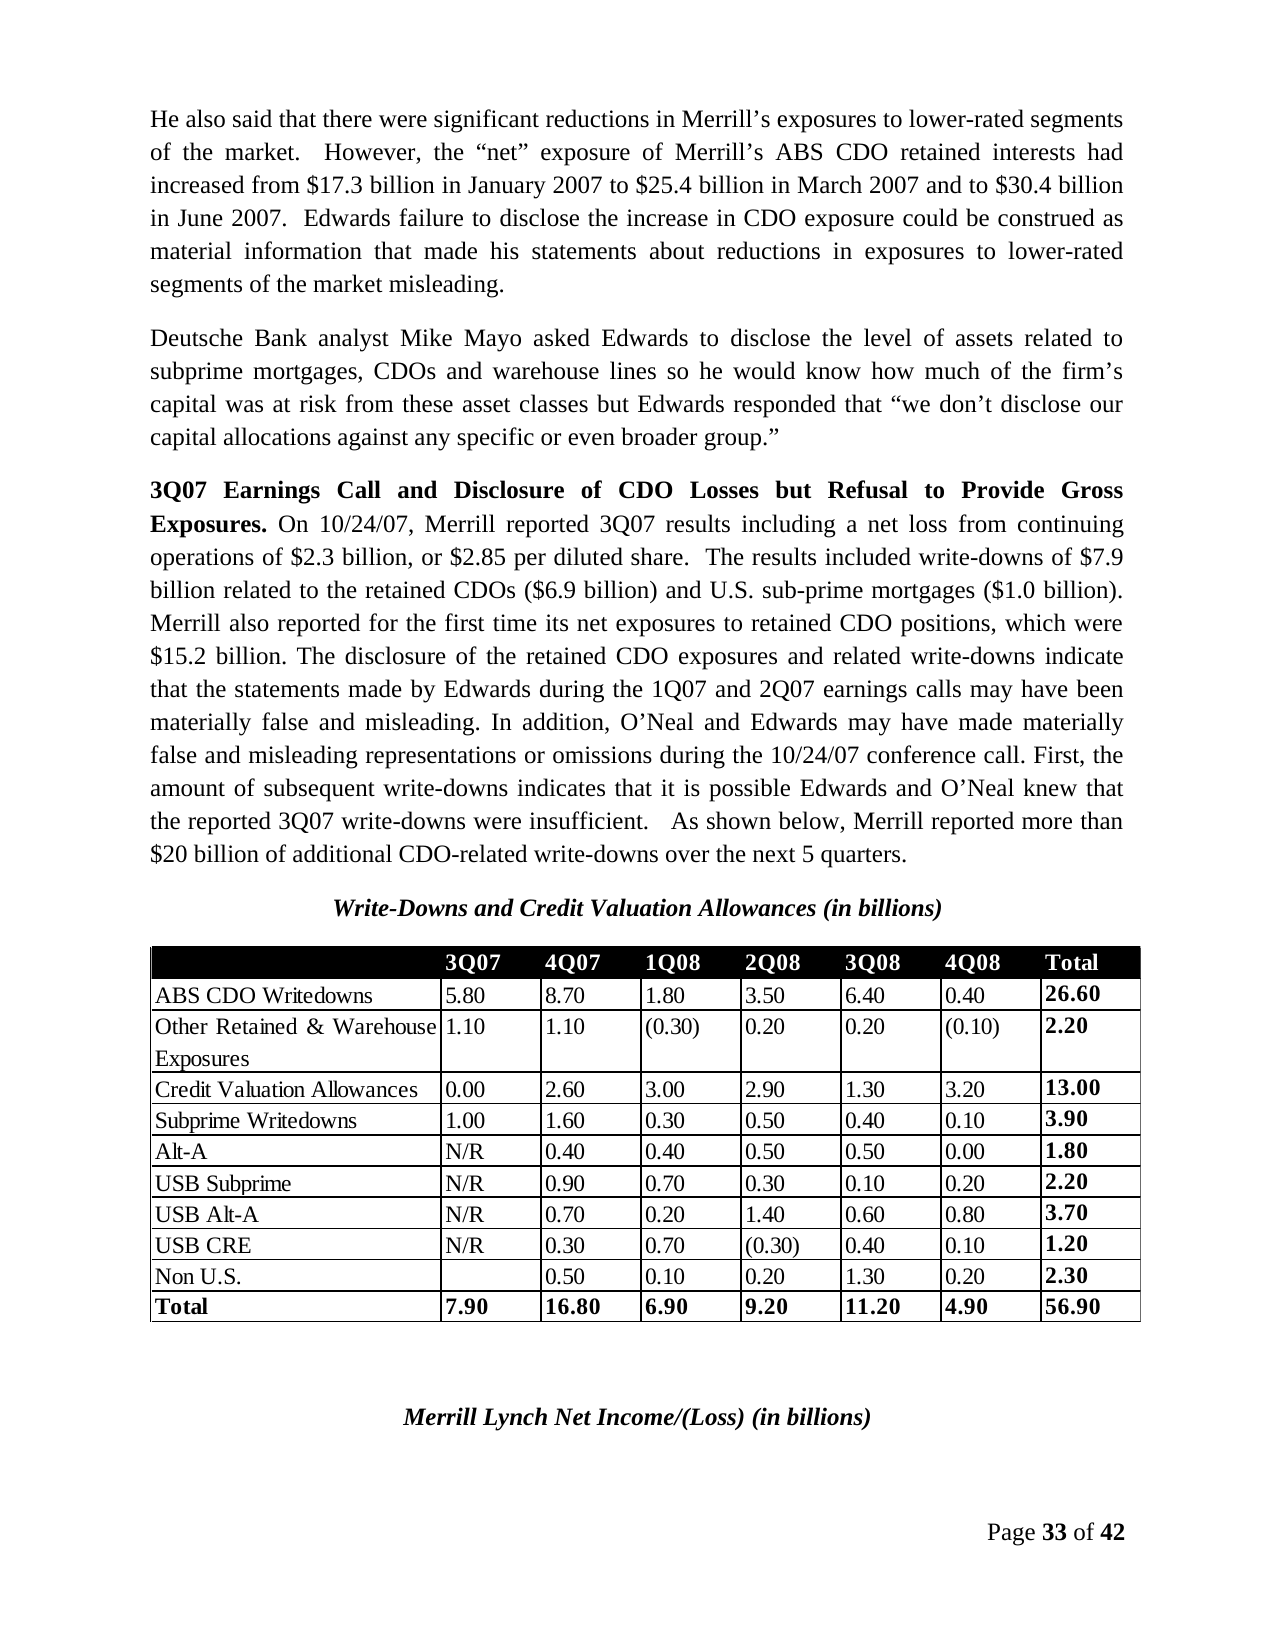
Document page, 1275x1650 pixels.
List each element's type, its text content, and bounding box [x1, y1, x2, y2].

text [150, 104, 1125, 298]
text 3Q07 Earnings Call and Disclosure of CDO Losses but Refusal to Provide Gross Exposures. On 10/24/07, Merrill reported 3Q07 results including a net loss from continuing operations of $2.3 billion, or $2.85 per diluted share. The results included write-downs of $7.9 billion related to the retained CDOs ($6.9 billion) and U.S. sub-prime mortgages ($1.0 billion). Merrill also reported for the first time its net exposures to retained CDO positions, which were $15.2 billion. The disclosure of the retained CDO exposures and related write-downs indicate that the statements made by Edwards during the 1Q07 and 2Q07 earnings calls may have been materially false and misleading. In addition, O’Neal and Edwards may have made materially false and misleading representations or omissions during the 10/24/07 conference call. First, the amount of subsequent write-downs indicates that it is possible Edwards and O’Neal knew that the reported 3Q07 write-downs were insufficient. As shown below, Merrill reported more than $20 billion of additional CDO-related write-downs over the next 5 quarters. [150, 476, 1125, 868]
text Deutsche Bank analyst Mike Mayo asked Edwards to disclose the level of assets related to subprime mortgages, CDOs and warehouse lines so he would know how much of the firm’s capital was at risk from these asset classes but Edwards responded that “we don’t disclose our capital allocations against any specific or even broader group.” [150, 323, 1125, 451]
text Write-Downs and Credit Valuation Allowances (in billions) [150, 893, 1125, 921]
text Merrill Lynch Net Income/(Loss) (in billions) [150, 1402, 1125, 1431]
